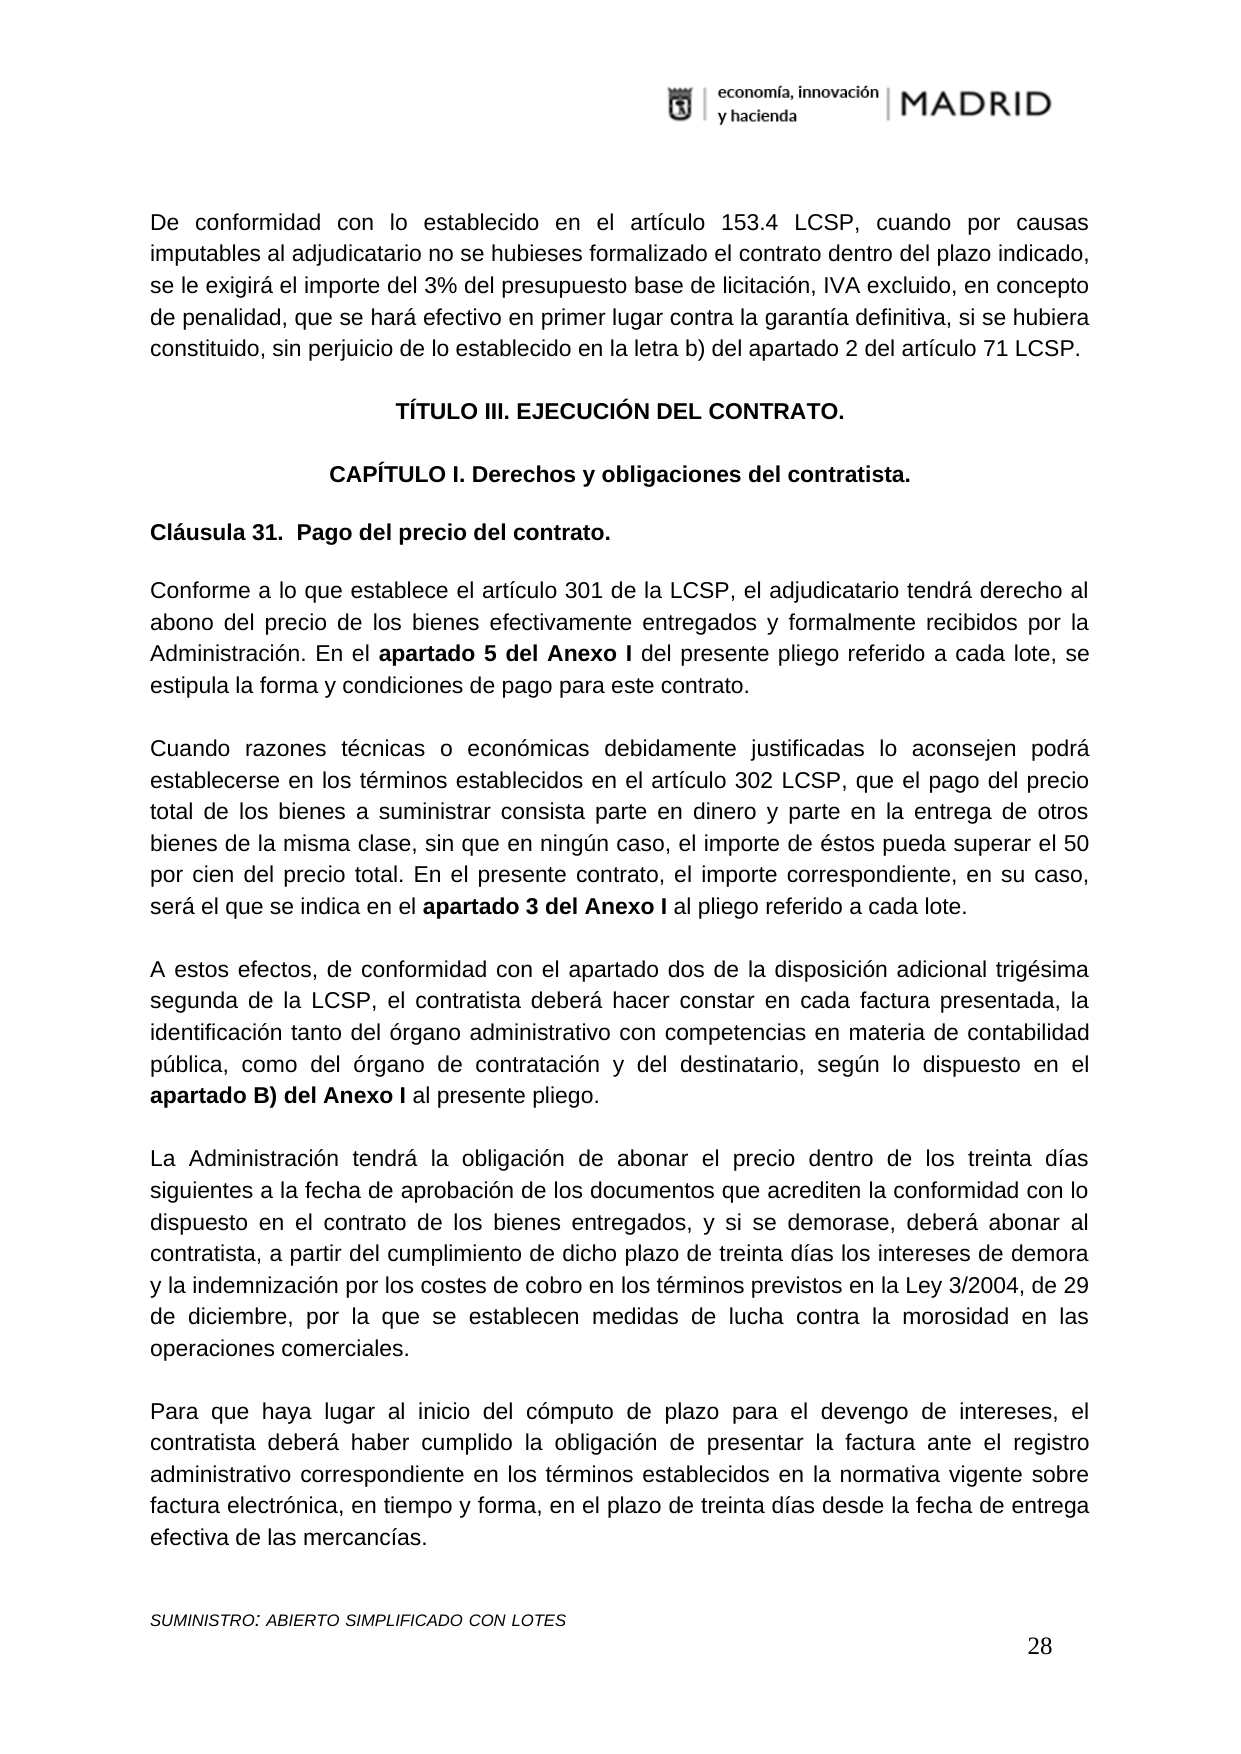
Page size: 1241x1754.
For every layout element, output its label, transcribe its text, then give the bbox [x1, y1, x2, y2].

text tendrá la obligación de abonar el precio dentro de los treinta días siguientes a la fecha de aprobación de los documentos que acrediten la conformidad con lo dispuesto en el contrato de los bienes entregados, y si se demorase, deberá abonar al contratista, a partir del cumplimiento de dicho plazo de treinta días los intereses de demora y la indemnización por los costes de cobro en los términos previstos en 3/2004, de 29 de diciembre, por la que se establecen medidas de lucha contra la morosidad en las operaciones comerciales. [150, 1145, 1090, 1361]
text De conformidad con lo establecido en el artículo 153.4 LCSP, cuando por causas imputables al adjudicatario no se hubieses formalizado el contrato dentro del plazo indicado, se le exigirá el importe del 3% del presupuesto base de licitación, IVA excluido, en concepto de penalidad, que se hará efectivo en primer lugar contra la garantía definitiva, si se hubiera constituido, sin perjuicio de lo establecido en la letra b) del apartado 2 del artículo 71 LCSP. [150, 209, 1090, 361]
text Para que haya lugar al inicio del cómputo de plazo para el devengo de intereses, el contratista deberá haber cumplido la obligación de presentar la factura ante el registro administrativo correspondiente en los términos establecidos en la normativa vigente sobre factura electrónica, en tiempo y forma, en el plazo de treinta días desde la fecha de entrega efectiva de las mercancías. [150, 1398, 1090, 1550]
subtitle Cláusula 31. Pago del precio del contrato. [150, 519, 1090, 546]
text Cuando razones técnicas o económicas debidamente justificadas lo aconsejen podrá establecerse en los términos establecidos en el artículo 302 LCSP, que el pago del precio total de los bienes a suministrar consista parte en dinero y parte en la entrega de otros bienes de la misma clase, sin que en ningún caso, el importe de éstos pueda superar el 50 por cien del precio total. En el presente contrato, el importe correspondiente, en su caso, será el que se indica en el apartado 3 del Anexo I al pliego referido a cada lote. [150, 735, 1090, 919]
text Conforme a lo que establece el artículo 301 de , el adjudicatario tendrá derecho al abono del precio de los bienes efectivamente entregados y formalmente recibidos por el apartado 5 del Anexo I del presente pliego referido a cada lote, se estipula la forma y condiciones de pago para este contrato. [150, 577, 1090, 698]
text A estos efectos, de conformidad con el apartado dos de la disposición adicional trigésima segunda de , el contratista deberá hacer constar en cada factura presentada, la identificación tanto del órgano administrativo con competencias en materia de contabilidad pública, como del órgano de contratación y del destinatario, según lo dispuesto en el apartado B) del Anexo I al presente pliego. [150, 956, 1090, 1108]
picture [647, 75, 1068, 142]
subtitle TÍTULO III. EJECUCIÓN DEL CONTRATO. [150, 398, 1090, 424]
subtitle CAPÍTULO I. Derechos y obligaciones del contratista. [150, 461, 1090, 488]
